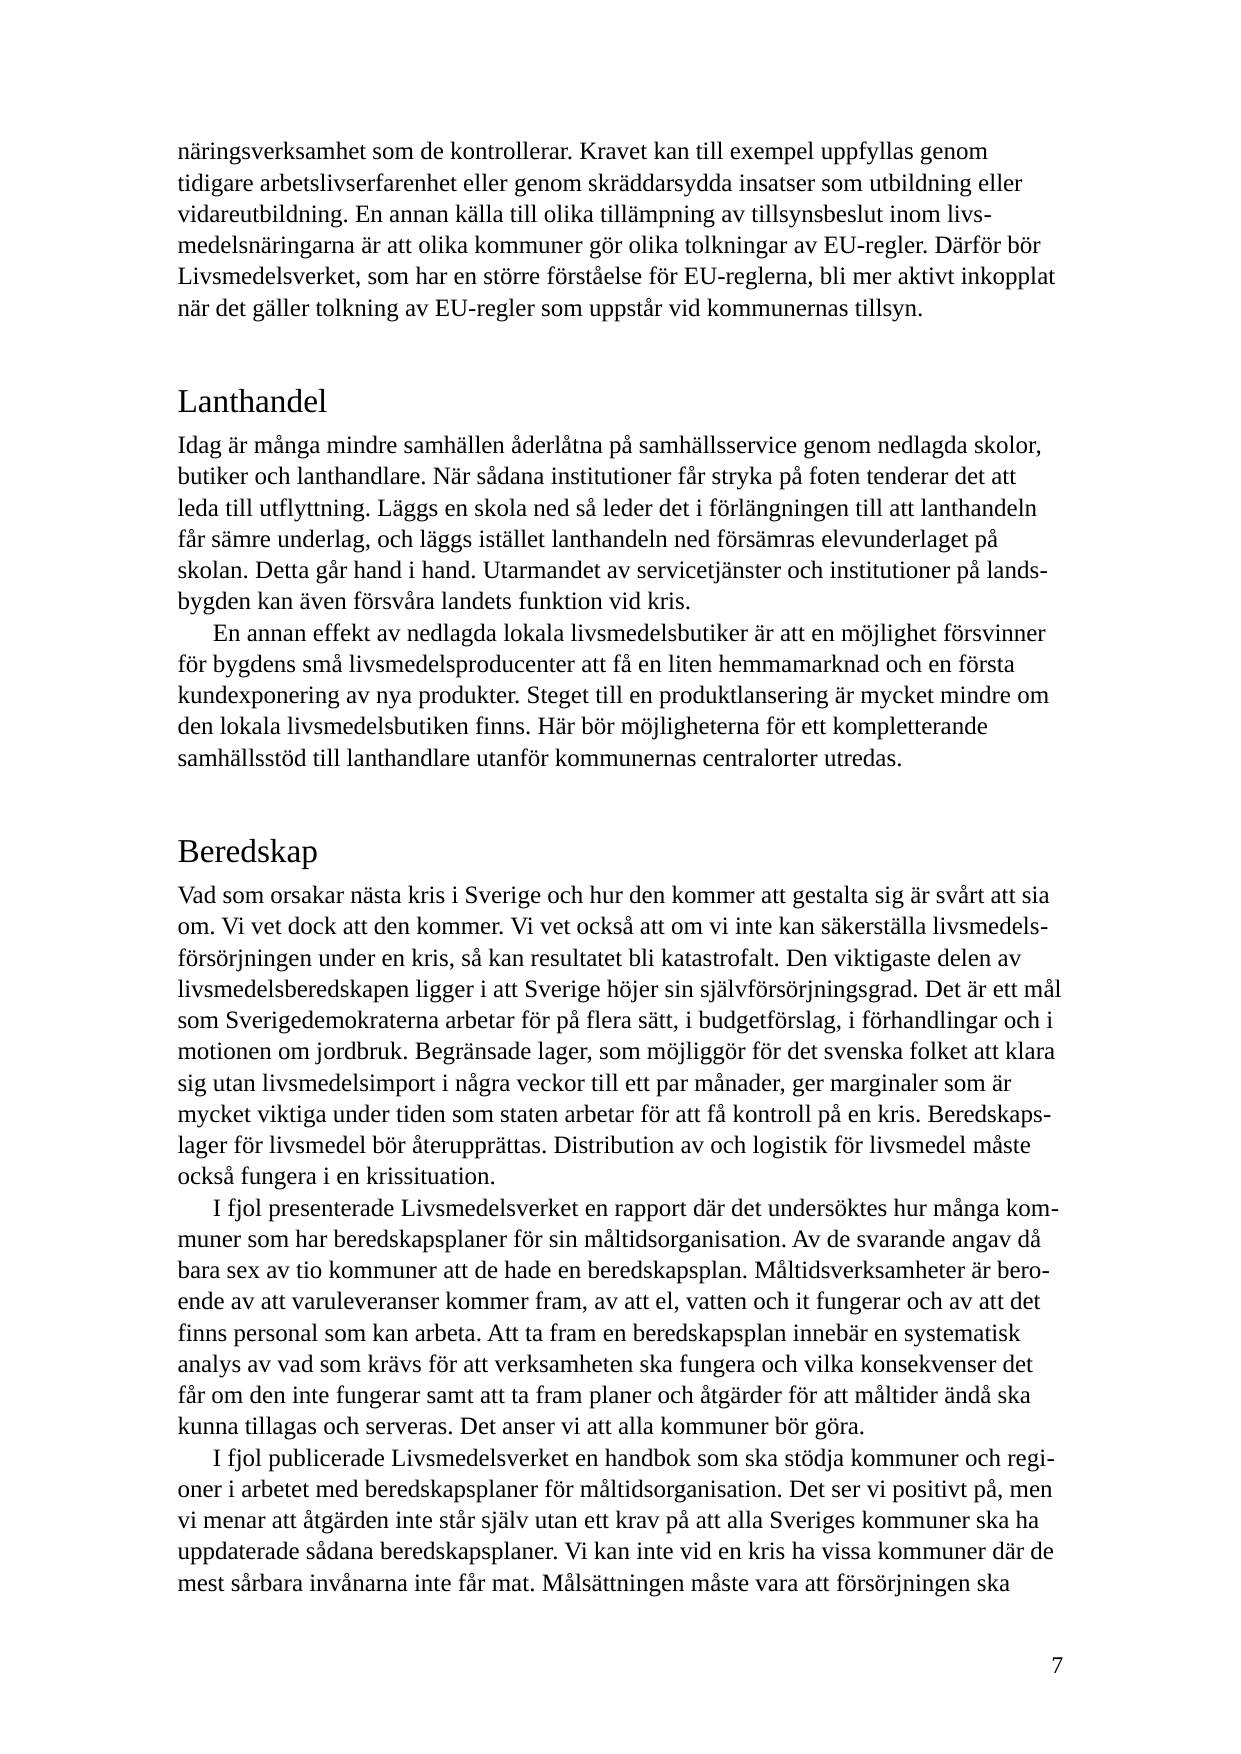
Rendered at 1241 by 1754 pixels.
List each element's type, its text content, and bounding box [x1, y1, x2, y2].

subtitle Lanthandel [177, 384, 1063, 419]
text En annan effekt av nedlagda lokala livsmedelsbutiker är att en möjlighet försvinner för bygdens små livsmedelsproducenter att få en liten hemmamarknad och en första kundexponering av nya produkter. Steget till en produktlansering är mycket mindre om den lokala livsmedelsbutiken finns. Här bör möjligheterna för ett kompletterande samhällsstöd till lanthandlare utanför kommunernas centralorter utredas. [177, 615, 1063, 771]
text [177, 1440, 1063, 1596]
text I fjol presenterade Livsmedelsverket en rapport där det undersöktes hur många kommuner som har beredskapsplaner för sin måltidsorganisation. Av de svarande angav då bara sex av tio kommuner att de hade en beredskapsplan. Måltidsverksamheter är beroende av att varuleveranser kommer fram, av att el, vatten och it fungerar och av att det finns personal som kan arbeta. Att ta fram en beredskapsplan innebär en systematisk analys av vad som krävs för att verksamheten ska fungera och vilka konsekvenser det får om den inte fungerar samt att ta fram planer och åtgärder för att måltider ändå ska kunna tillagas och serveras. Det anser vi att alla kommuner bör göra. [177, 1190, 1063, 1440]
text Vad som orsakar nästa kris i Sverige och hur den kommer att gestalta sig är svårt att sia om. Vi vet dock att den kommer. Vi vet också att om vi inte kan säkerställa livsmedelsförsörjningen under en kris, så kan resultatet bli katastrofalt. Den viktigaste delen av livsmedelsberedskapen ligger i att Sverige höjer sin självförsörjningsgrad. Det är ett mål som Sverigedemokraterna arbetar för på flera sätt, i budgetförslag, i förhandlingar och i motionen om jordbruk. Begränsade lager, som möjliggör för det svenska folket att klara sig utan livsmedelsimport i några veckor till ett par månader, ger marginaler som är mycket viktiga under tiden som staten arbetar för att få kontroll på en kris. Beredskapslager för livsmedel bör återupprättas. Distribution av och logistik för livsmedel måste också fungera i en krissituation. [177, 878, 1063, 1190]
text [177, 134, 1063, 321]
text Idag är många mindre samhällen åderlåtna på samhällsservice genom nedlagda skolor, butiker och lanthandlare. När sådana institutioner får stryka på foten tenderar det att leda till utflyttning. Läggs en skola ned så leder det i förlängningen till att lanthandeln får sämre underlag, och läggs istället lanthandeln ned försämras elevunderlaget på skolan. Detta går hand i hand. Utarmandet av servicetjänster och institutioner på landsbygden kan även försvåra landets funktion vid kris. [177, 428, 1063, 615]
subtitle Beredskap [177, 834, 1063, 869]
